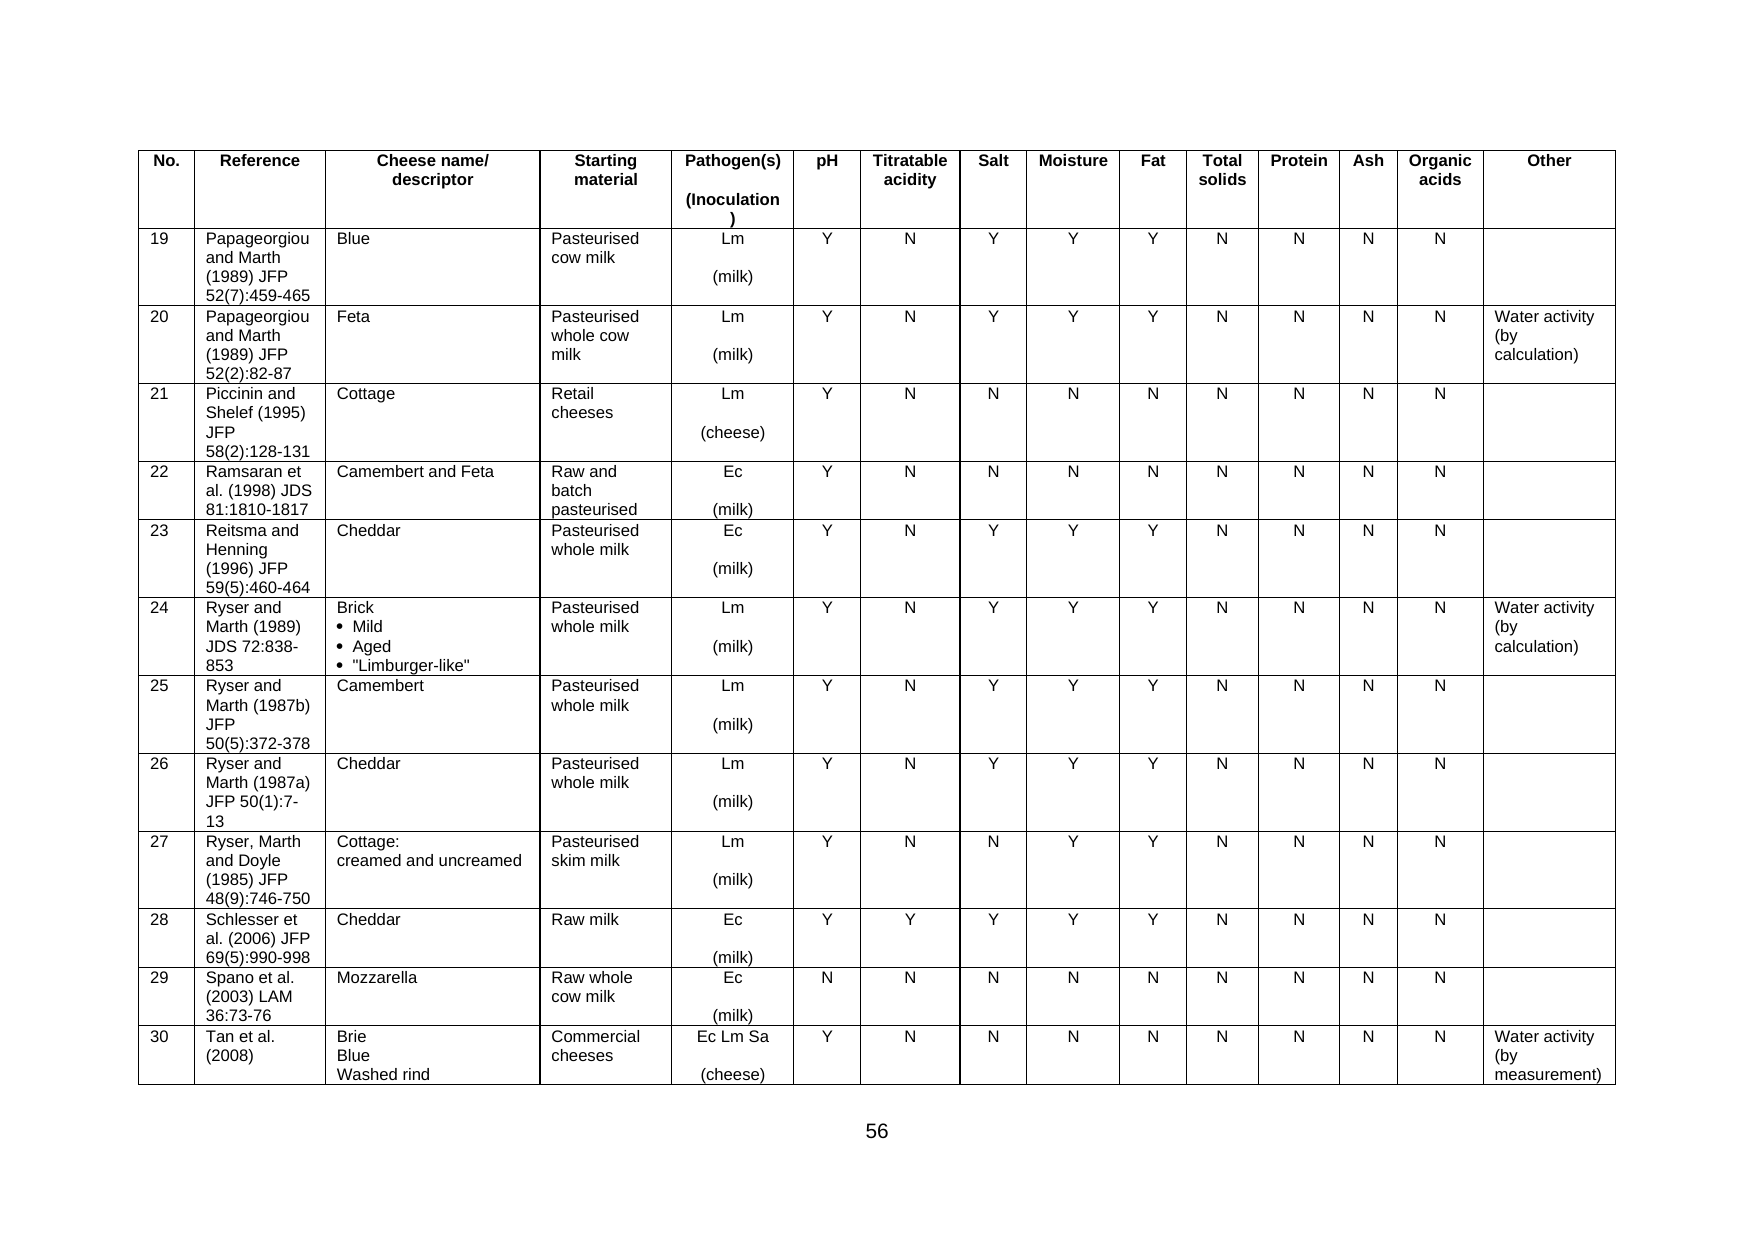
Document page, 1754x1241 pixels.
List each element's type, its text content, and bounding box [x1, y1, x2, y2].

table_cell Y [794, 909, 860, 967]
table_cell N [1398, 520, 1483, 597]
table_cell 29 [139, 968, 194, 1025]
table_cell Pasteurised whole milk [541, 676, 671, 753]
table_cell Lm (milk) [672, 832, 793, 908]
table_cell Y [1027, 676, 1119, 753]
table_cell Lm (milk) [672, 676, 793, 753]
table_cell N [861, 676, 959, 753]
table_cell [1484, 676, 1615, 753]
table_cell N [1187, 909, 1258, 967]
table_cell N [1340, 676, 1397, 753]
table_cell Y [861, 909, 959, 967]
table_cell N [1398, 676, 1483, 753]
table_cell Y [1120, 832, 1186, 908]
table_cell Blue [326, 229, 539, 305]
table_cell Ryser and Marth (1989) JDS 72:838-853 [195, 598, 325, 675]
table_cell N [861, 1026, 959, 1084]
table_cell Commercial cheeses [541, 1026, 671, 1084]
table_cell Y [1027, 832, 1119, 908]
table_cell Camembert and Feta [326, 462, 539, 519]
table_cell Y [1027, 598, 1119, 675]
table_cell 28 [139, 909, 194, 967]
table_cell 27 [139, 832, 194, 908]
table_cell N [1340, 754, 1397, 831]
table_cell N [1187, 1026, 1258, 1084]
table_cell N [1398, 1026, 1483, 1084]
table_cell N [1398, 462, 1483, 519]
table_cell Lm (milk) [672, 306, 793, 383]
table_cell [1484, 520, 1615, 597]
table_cell Lm (cheese) [672, 384, 793, 461]
table_cell Cheddar [326, 909, 539, 967]
table_cell Y [794, 676, 860, 753]
table_cell Ec (milk) [672, 462, 793, 519]
table_header Protein [1259, 151, 1339, 228]
table_cell N [1187, 384, 1258, 461]
table_cell N [1187, 832, 1258, 908]
table_cell Brie Blue Washed rind [326, 1026, 539, 1084]
table_cell N [1398, 968, 1483, 1025]
table_cell 19 [139, 229, 194, 305]
table_header Starting material [541, 151, 671, 228]
table_cell 26 [139, 754, 194, 831]
table_cell Pasteurised whole milk [541, 598, 671, 675]
table_cell Ryser and Marth (1987a) JFP 50(1):7-13 [195, 754, 325, 831]
table_header Pathogen(s) (Inoculation) [672, 151, 793, 228]
table_header Total solids [1187, 151, 1258, 228]
table_cell N [1187, 968, 1258, 1025]
table_cell N [1340, 832, 1397, 908]
table_cell Lm (milk) [672, 598, 793, 675]
table_cell N [1340, 462, 1397, 519]
table_cell N [861, 462, 959, 519]
table_cell N [861, 229, 959, 305]
table_cell Y [961, 306, 1026, 383]
table_cell Ryser, Marth and Doyle (1985) JFP 48(9):746-750 [195, 832, 325, 908]
table_cell Y [961, 520, 1026, 597]
table_cell N [1398, 384, 1483, 461]
table_cell [1484, 832, 1615, 908]
table_header Organic acids [1398, 151, 1483, 228]
table_cell N [1187, 520, 1258, 597]
table_cell Ec (milk) [672, 968, 793, 1025]
table_cell N [1259, 676, 1339, 753]
table_cell Y [1120, 676, 1186, 753]
table_cell Y [794, 520, 860, 597]
table_header pH [794, 151, 860, 228]
table_cell Lm (milk) [672, 229, 793, 305]
table_cell Y [1120, 598, 1186, 675]
table_cell 25 [139, 676, 194, 753]
table_cell Y [1120, 909, 1186, 967]
table_cell Reitsma and Henning (1996) JFP 59(5):460-464 [195, 520, 325, 597]
table_cell Ryser and Marth (1987b) JFP 50(5):372-378 [195, 676, 325, 753]
table_cell Raw milk [541, 909, 671, 967]
table_cell Pasteurised cow milk [541, 229, 671, 305]
table_cell Cheddar [326, 754, 539, 831]
table_header Other [1484, 151, 1615, 228]
table_cell Cottage [326, 384, 539, 461]
table_cell Y [794, 384, 860, 461]
table_cell N [1340, 598, 1397, 675]
table_cell Brick Mild Aged "Limburger-like" [326, 598, 539, 675]
table_cell Retail cheeses [541, 384, 671, 461]
table_header Reference [195, 151, 325, 228]
table_cell Papageorgiou and Marth (1989) JFP 52(2):82-87 [195, 306, 325, 383]
table_cell N [1187, 229, 1258, 305]
table_cell N [861, 832, 959, 908]
table_cell N [1187, 598, 1258, 675]
table_cell N [1340, 968, 1397, 1025]
table_cell Y [794, 462, 860, 519]
table_cell N [1259, 384, 1339, 461]
table_cell Y [1027, 520, 1119, 597]
table_cell Ec (milk) [672, 520, 793, 597]
table_cell N [1187, 754, 1258, 831]
table_cell N [1120, 384, 1186, 461]
table_cell N [1340, 229, 1397, 305]
table_cell N [1259, 462, 1339, 519]
table_cell N [794, 968, 860, 1025]
table_cell N [1027, 968, 1119, 1025]
table_cell Y [1120, 306, 1186, 383]
table_cell N [861, 306, 959, 383]
table_header Fat [1120, 151, 1186, 228]
table_cell Pasteurised skim milk [541, 832, 671, 908]
table_cell Water activity (by calculation) [1484, 598, 1615, 675]
table_cell N [1259, 968, 1339, 1025]
table_cell N [1398, 754, 1483, 831]
table_cell Raw whole cow milk [541, 968, 671, 1025]
table_cell N [861, 968, 959, 1025]
table_cell N [1259, 909, 1339, 967]
table_cell N [1398, 306, 1483, 383]
table_cell N [1027, 462, 1119, 519]
table_cell [1484, 968, 1615, 1025]
table_cell Y [1027, 229, 1119, 305]
table_cell Y [1027, 909, 1119, 967]
table_cell N [1259, 598, 1339, 675]
table_cell Pasteurised whole milk [541, 754, 671, 831]
table_cell Ec Lm Sa (cheese) [672, 1026, 793, 1084]
table_cell N [1398, 909, 1483, 967]
table_cell Y [794, 306, 860, 383]
table_cell Schlesser et al. (2006) JFP 69(5):990-998 [195, 909, 325, 967]
table_cell Water activity (by measurement) [1484, 1026, 1615, 1084]
table_cell Y [1027, 306, 1119, 383]
table_cell N [961, 832, 1026, 908]
table_cell N [1259, 754, 1339, 831]
table_cell Water activity (by calculation) [1484, 306, 1615, 383]
table_cell N [1340, 909, 1397, 967]
table_cell Mozzarella [326, 968, 539, 1025]
table_cell N [1187, 462, 1258, 519]
table_cell [1484, 462, 1615, 519]
table_cell Y [1120, 520, 1186, 597]
table_cell [1484, 384, 1615, 461]
table_cell [1484, 754, 1615, 831]
table_cell N [961, 968, 1026, 1025]
table_cell Papageorgiou and Marth (1989) JFP 52(7):459-465 [195, 229, 325, 305]
table_cell N [1259, 1026, 1339, 1084]
table_cell [1484, 909, 1615, 967]
table_cell 23 [139, 520, 194, 597]
table_cell N [861, 520, 959, 597]
table_cell N [1027, 1026, 1119, 1084]
table_header No. [139, 151, 194, 228]
table_cell N [1398, 229, 1483, 305]
table_cell N [1398, 832, 1483, 908]
table_cell N [1259, 306, 1339, 383]
table_cell Feta [326, 306, 539, 383]
table_cell 22 [139, 462, 194, 519]
table_cell 30 [139, 1026, 194, 1084]
table_cell 21 [139, 384, 194, 461]
table_cell N [1340, 1026, 1397, 1084]
table_cell Y [1120, 754, 1186, 831]
table_header Cheese name/ descriptor [326, 151, 539, 228]
table_cell N [1187, 676, 1258, 753]
table_cell N [861, 598, 959, 675]
table_cell N [1340, 306, 1397, 383]
table_cell N [1259, 832, 1339, 908]
table_cell Y [794, 229, 860, 305]
table_cell Y [794, 754, 860, 831]
table_cell N [1027, 384, 1119, 461]
table_cell Y [961, 598, 1026, 675]
table_cell N [1259, 520, 1339, 597]
table_cell Y [794, 832, 860, 908]
table_cell Pasteurised whole milk [541, 520, 671, 597]
table_cell Y [961, 676, 1026, 753]
table_cell Y [794, 1026, 860, 1084]
table_cell Ec (milk) [672, 909, 793, 967]
table_cell [1484, 229, 1615, 305]
table_cell Piccinin and Shelef (1995) JFP 58(2):128-131 [195, 384, 325, 461]
table_cell Ramsaran et al. (1998) JDS 81:1810-1817 [195, 462, 325, 519]
table_cell Camembert [326, 676, 539, 753]
table_cell 20 [139, 306, 194, 383]
table_header Salt [961, 151, 1026, 228]
table_cell N [1120, 968, 1186, 1025]
table_cell Pasteurised whole cow milk [541, 306, 671, 383]
table_cell Tan et al. (2008) [195, 1026, 325, 1084]
table_cell Cottage: creamed and uncreamed [326, 832, 539, 908]
table_cell Y [794, 598, 860, 675]
table_cell N [961, 1026, 1026, 1084]
table_cell N [861, 754, 959, 831]
table_cell Y [961, 229, 1026, 305]
table_header Moisture [1027, 151, 1119, 228]
table_cell N [961, 462, 1026, 519]
table_cell N [1340, 384, 1397, 461]
table_cell Spano et al. (2003) LAM 36:73-76 [195, 968, 325, 1025]
table_cell Y [1120, 229, 1186, 305]
table_cell N [1187, 306, 1258, 383]
table_cell Cheddar [326, 520, 539, 597]
table_cell N [1259, 229, 1339, 305]
table_cell N [1120, 1026, 1186, 1084]
table_cell Raw and batch pasteurised [541, 462, 671, 519]
table_cell N [1120, 462, 1186, 519]
table_cell Y [1027, 754, 1119, 831]
table_cell N [1340, 520, 1397, 597]
table_cell Lm (milk) [672, 754, 793, 831]
table_cell N [1398, 598, 1483, 675]
table_header Titratable acidity [861, 151, 959, 228]
table_header Ash [1340, 151, 1397, 228]
table_cell 24 [139, 598, 194, 675]
table_cell Y [961, 754, 1026, 831]
table_cell N [861, 384, 959, 461]
table_cell N [961, 384, 1026, 461]
table_cell Y [961, 909, 1026, 967]
